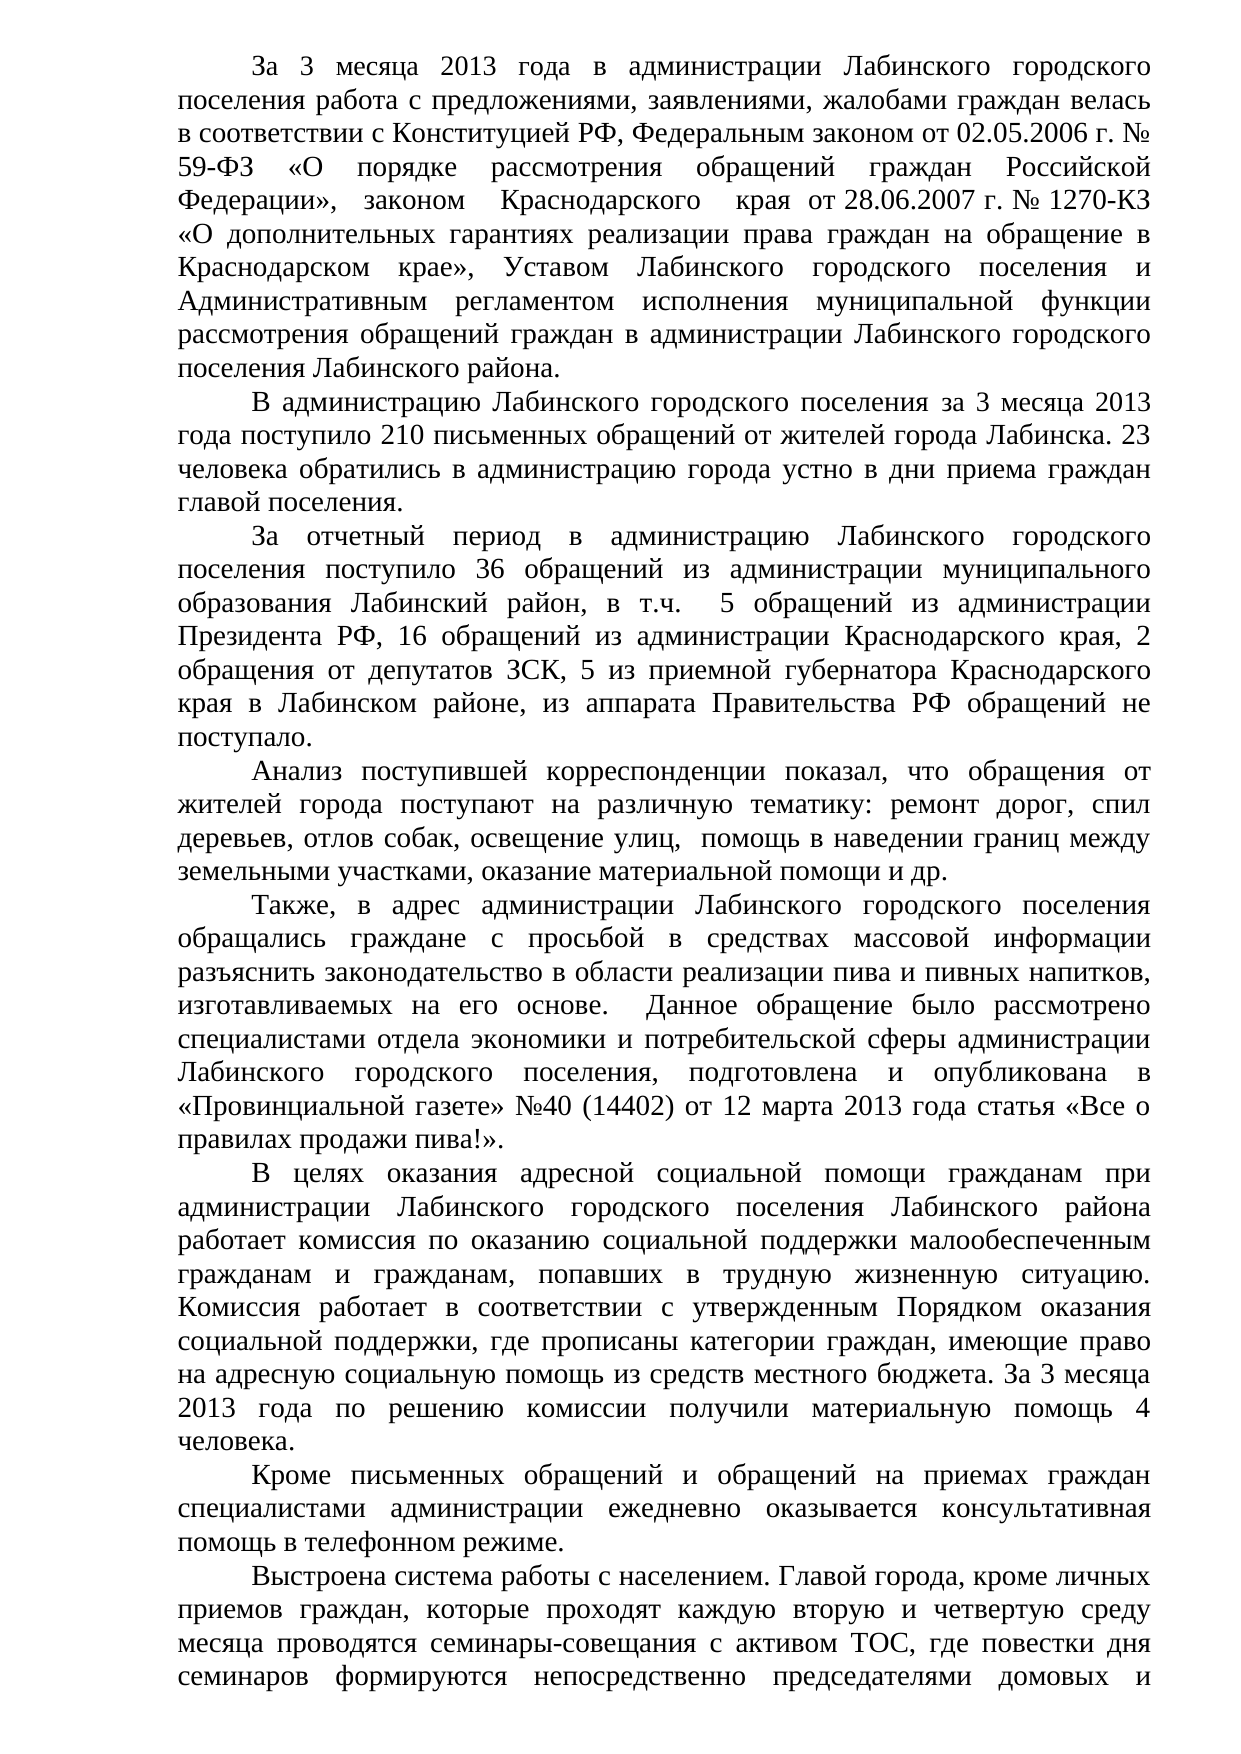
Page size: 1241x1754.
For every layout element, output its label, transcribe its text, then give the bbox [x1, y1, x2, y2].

text Кроме письменных обращений и обращений на приемах граждан специалистами администрации ежедневно оказывается консультативная помощь в телефонном режиме. [177, 1457, 1152, 1558]
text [177, 1558, 1152, 1692]
text За 3 месяца 2013 года в администрации Лабинского городского поселения работа с предложениями, заявлениями, жалобами граждан велась в соответствии с Конституцией РФ, Федеральным законом от 02.05.2006 г. № 59-ФЗ «О порядке рассмотрения обращений граждан Российской Федерации», законом Краснодарского края от 28.06.2007 г. № 1270-КЗ «О дополнительных гарантиях реализации права граждан на обращение в Краснодарском крае», Уставом Лабинского городского поселения и Административным регламентом исполнения муниципальной функции рассмотрения обращений граждан в администрации Лабинского городского поселения Лабинского района. [177, 48, 1152, 384]
text Также, в адрес администрации Лабинского городского поселения обращались граждане с просьбой в средствах массовой информации разъяснить законодательство в области реализации пива и пивных напитков, изготавливаемых на его основе. Данное обращение было рассмотрено специалистами отдела экономики и потребительской сферы администрации Лабинского городского поселения, подготовлена и опубликована в «Провинциальной газете» №40 (14402) от 12 марта 2013 года статья «Все о правилах продажи пива!». [177, 887, 1152, 1155]
text За отчетный период в администрацию Лабинского городского поселения поступило 36 обращений из администрации муниципального образования Лабинский район, в т.ч. 5 обращений из администрации Президента РФ, 16 обращений из администрации Краснодарского края, 2 обращения от депутатов ЗСК, 5 из приемной губернатора Краснодарского края в Лабинском районе, из аппарата Правительства РФ обращений не поступало. [177, 518, 1152, 753]
text В целях оказания адресной социальной помощи гражданам при администрации Лабинского городского поселения Лабинского района работает комиссия по оказанию социальной поддержки малообеспеченным гражданам и гражданам, попавших в трудную жизненную ситуацию. Комиссия работает в соответствии с утвержденным Порядком оказания социальной поддержки, где прописаны категории граждан, имеющие право на адресную социальную помощь из средств местного бюджета. За 3 месяца 2013 года по решению комиссии получили материальную помощь 4 человека. [177, 1155, 1152, 1457]
text Анализ поступившей корреспонденции показал, что обращения от жителей города поступают на различную тематику: ремонт дорог, спил деревьев, отлов собак, освещение улиц, помощь в наведении границ между земельными участками, оказание материальной помощи и др. [177, 753, 1152, 887]
text В администрацию Лабинского городского поселения за 3 месяца 2013 года поступило 210 письменных обращений от жителей города Лабинска. 23 человека обратились в администрацию города устно в дни приема граждан главой поселения. [177, 384, 1152, 518]
